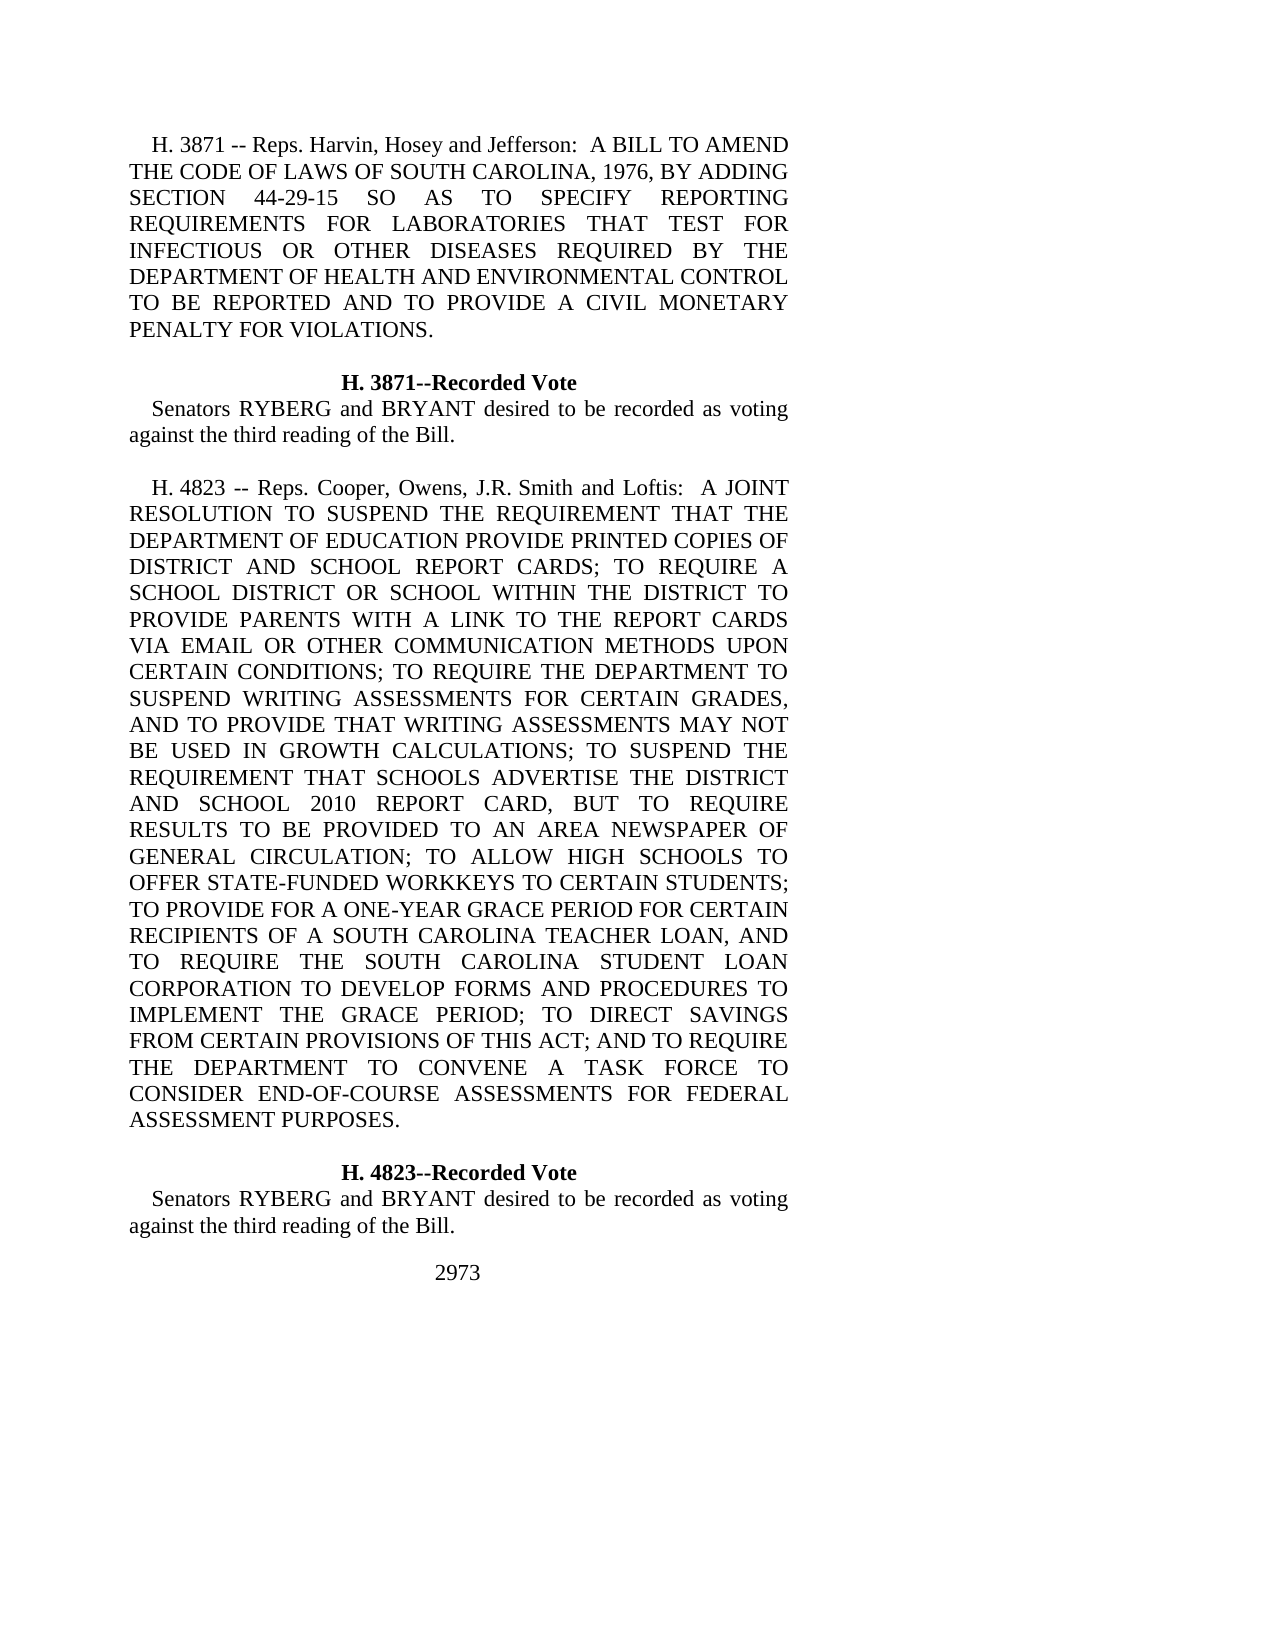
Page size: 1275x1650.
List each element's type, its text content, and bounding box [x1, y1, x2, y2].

text H. 4823 -- Reps. Cooper, Owens, J.R. Smith and Loftis: A JOINT RESOLUTION TO SUSPEND THE REQUIREMENT THAT THE DEPARTMENT OF EDUCATION PROVIDE PRINTED COPIES OF DISTRICT AND SCHOOL REPORT CARDS; TO REQUIRE A SCHOOL DISTRICT OR SCHOOL WITHIN THE DISTRICT TO PROVIDE PARENTS WITH A LINK TO THE REPORT CARDS VIA EMAIL OR OTHER COMMUNICATION METHODS UPON CERTAIN CONDITIONS; TO REQUIRE THE DEPARTMENT TO SUSPEND WRITING ASSESSMENTS FOR CERTAIN GRADES, AND TO PROVIDE THAT WRITING ASSESSMENTS MAY NOT BE USED IN GROWTH CALCULATIONS; TO SUSPEND THE REQUIREMENT THAT SCHOOLS ADVERTISE THE DISTRICT AND SCHOOL 2010 REPORT CARD, BUT TO REQUIRE RESULTS TO BE PROVIDED TO AN AREA NEWSPAPER OF GENERAL CIRCULATION; TO ALLOW HIGH SCHOOLS TO OFFER STATE-FUNDED WORKKEYS TO CERTAIN STUDENTS; TO PROVIDE FOR A ONE-YEAR GRACE PERIOD FOR CERTAIN RECIPIENTS OF A SOUTH CAROLINA TEACHER LOAN, AND TO REQUIRE THE SOUTH CAROLINA STUDENT LOAN CORPORATION TO DEVELOP FORMS AND PROCEDURES TO IMPLEMENT THE GRACE PERIOD; TO DIRECT SAVINGS FROM CERTAIN PROVISIONS OF THIS ACT; AND TO REQUIRE THE DEPARTMENT TO CONVENE A TASK FORCE TO CONSIDER END-OF-COURSE ASSESSMENTS FOR FEDERAL ASSESSMENT PURPOSES. [129, 474, 789, 1133]
text H. 3871 -- Reps. Harvin, Hosey and Jefferson: A BILL TO AMEND THE CODE OF LAWS OF SOUTH CAROLINA, 1976, BY ADDING SECTION 44-29-15 SO AS TO SPECIFY REPORTING REQUIREMENTS FOR LABORATORIES THAT TEST FOR INFECTIOUS OR OTHER DISEASES REQUIRED BY THE DEPARTMENT OF HEALTH AND ENVIRONMENTAL CONTROL TO BE REPORTED AND TO PROVIDE A CIVIL MONETARY PENALTY FOR VIOLATIONS. [129, 131, 789, 342]
text Senators RYBERG and BRYANT desired to be recorded as voting against the third reading of the Bill. [129, 395, 789, 448]
text H. 3871--Recorded Vote [129, 368, 789, 395]
text H. 4823--Recorded Vote [129, 1159, 789, 1186]
text Senators RYBERG and BRYANT desired to be recorded as voting against the third reading of the Bill. [129, 1186, 789, 1238]
